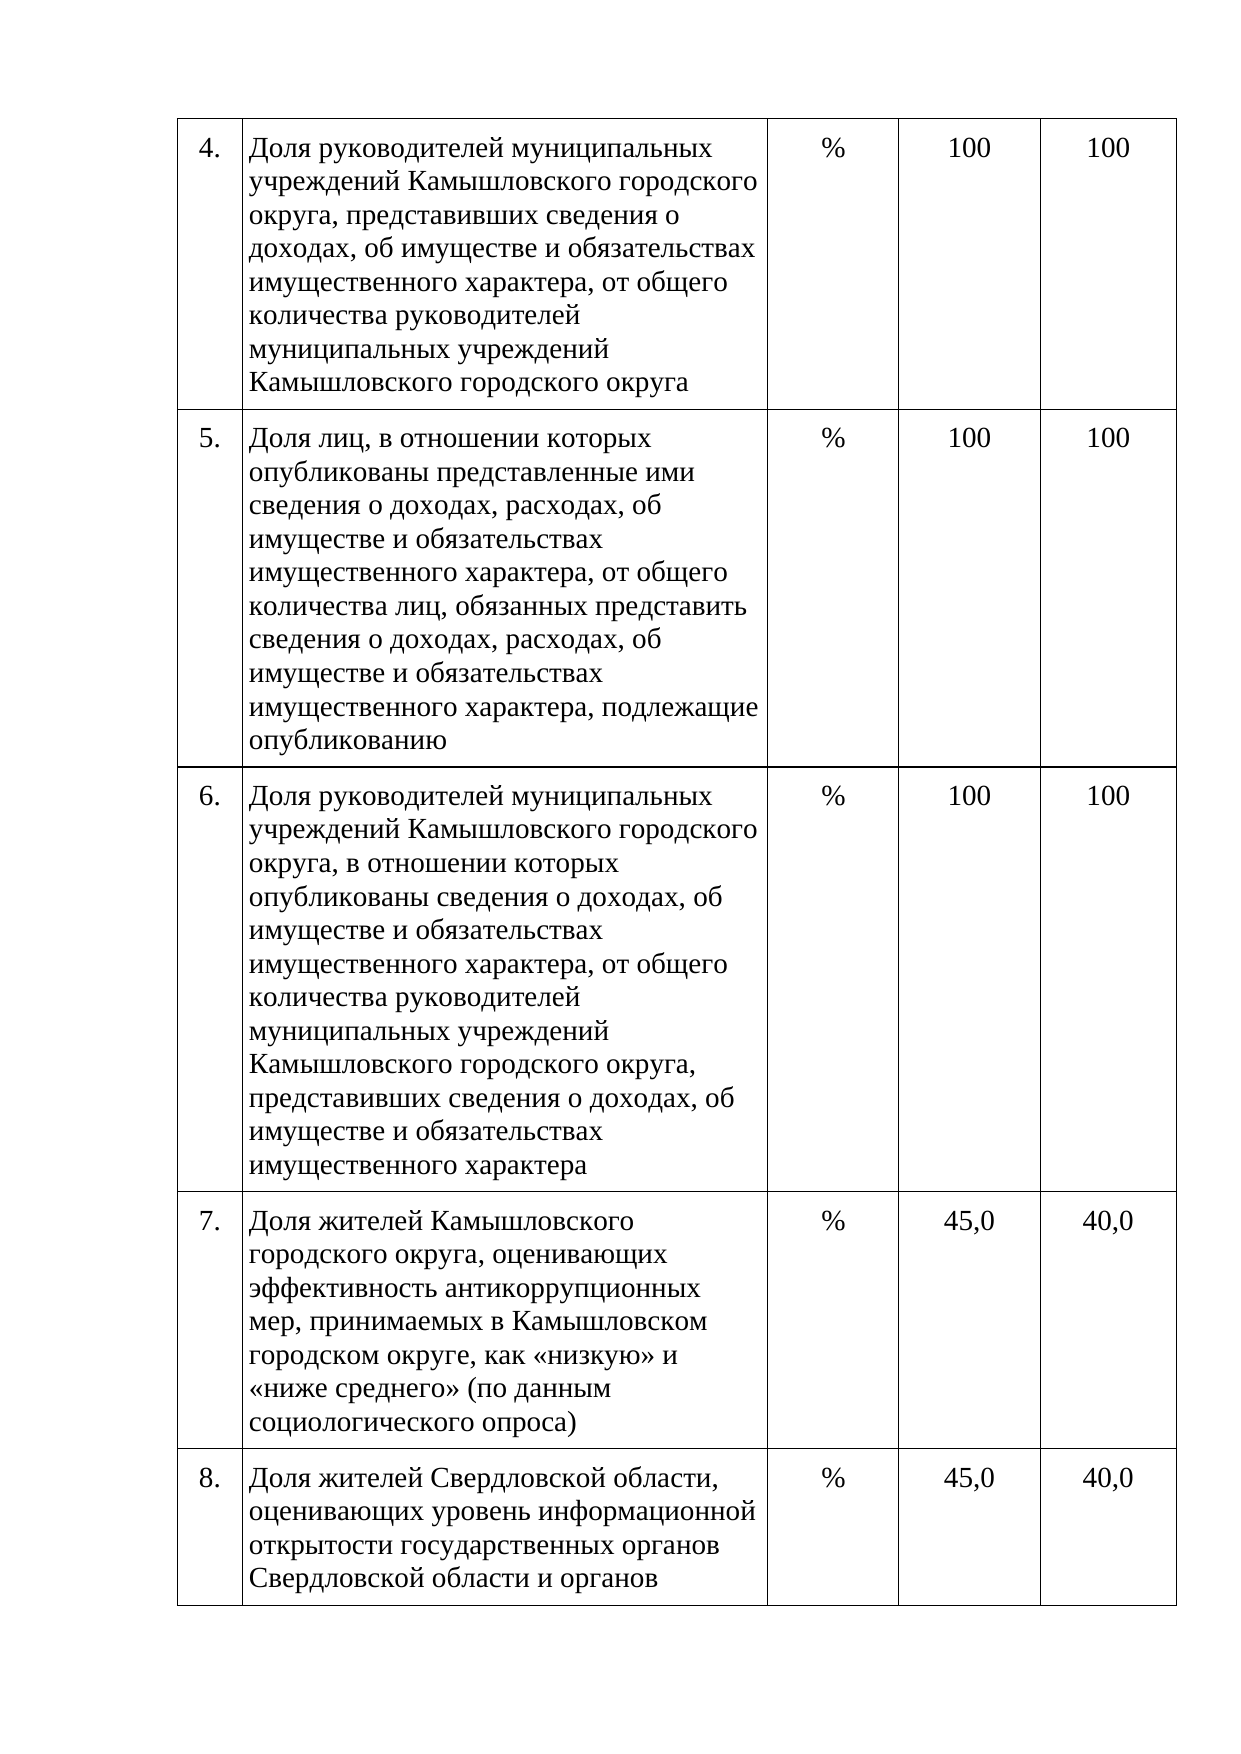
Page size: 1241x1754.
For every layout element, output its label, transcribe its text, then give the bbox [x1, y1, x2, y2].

table_cell % [768, 1192, 898, 1448]
table_cell 100 [899, 119, 1040, 409]
table_cell 5. [178, 410, 242, 766]
table_cell 7. [178, 1192, 242, 1448]
table_cell 100 [899, 410, 1040, 766]
table_cell Доля лиц, в отношении которых опубликованы представленные ими сведения о доходах, расходах, об имуществе и обязательствах имущественного характера, от общего количества лиц, обязанных представить сведения о доходах, расходах, об имуществе и обязательствах имущественного характера, подлежащие опубликованию [243, 410, 767, 766]
table_cell 40,0 [1041, 1449, 1176, 1605]
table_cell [243, 1449, 767, 1605]
table_cell 100 [899, 768, 1040, 1191]
table_cell 45,0 [899, 1449, 1040, 1605]
table_cell % [768, 410, 898, 766]
table_cell 100 [1041, 119, 1176, 409]
table_cell 40,0 [1041, 1192, 1176, 1448]
table_cell 4. [178, 119, 242, 409]
table_cell 100 [1041, 768, 1176, 1191]
table_cell % [768, 1449, 898, 1605]
table_cell 8. [178, 1449, 242, 1605]
table_cell Доля жителей Камышловского городского округа, оценивающих эффективность антикоррупционных мер, принимаемых в Камышловском городском округе, как «низкую» и «ниже среднего» (по данным социологического опроса) [243, 1192, 767, 1448]
table_cell % [768, 119, 898, 409]
table_cell % [768, 768, 898, 1191]
table_cell Доля руководителей муниципальных учреждений Камышловского городского округа, в отношении которых опубликованы сведения о доходах, об имуществе и обязательствах имущественного характера, от общего количества руководителей муниципальных учреждений Камышловского городского округа, представивших сведения о доходах, об имуществе и обязательствах имущественного характера [243, 768, 767, 1191]
table_cell 6. [178, 768, 242, 1191]
table_cell Доля руководителей муниципальных учреждений Камышловского городского округа, представивших сведения о доходах, об имуществе и обязательствах имущественного характера, от общего количества руководителей муниципальных учреждений Камышловского городского округа [243, 119, 767, 409]
table_cell 45,0 [899, 1192, 1040, 1448]
table_cell 100 [1041, 410, 1176, 766]
